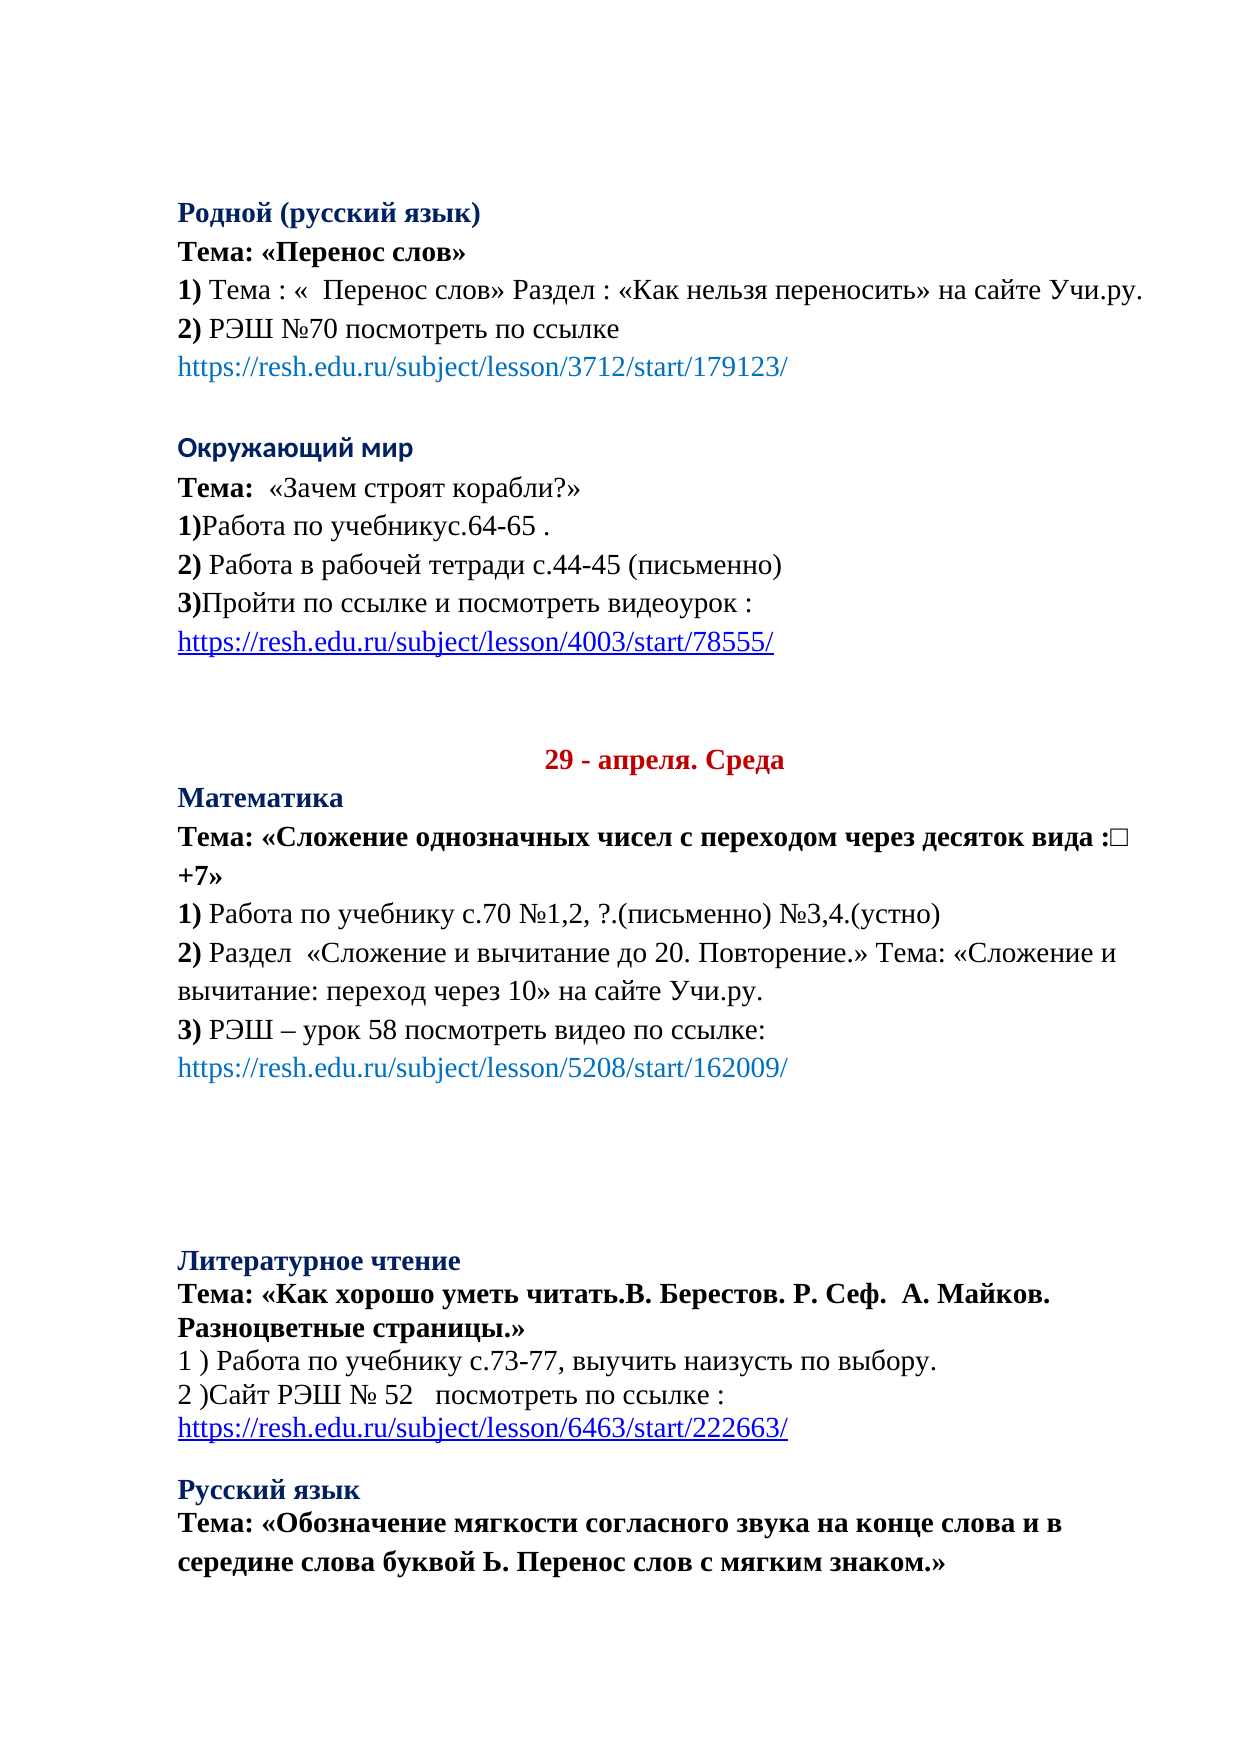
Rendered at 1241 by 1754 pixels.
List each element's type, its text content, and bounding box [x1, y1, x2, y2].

text 2) Работа в рабочей тетради с.44-45 (письменно) [177, 547, 1152, 580]
text Математика [177, 781, 1152, 814]
text Тема: «Перенос слов» [177, 234, 1152, 267]
text Тема: «Как хорошо уметь читать.В. Берестов. Р. Сеф. А. Майков. Разноцветные страницы.» [177, 1276, 1152, 1343]
text Тема: «Сложение однозначных чисел с переходом через десяток вида :□ +7» [177, 819, 1152, 891]
text Русский язык [177, 1472, 1152, 1505]
text 1 ) Работа по учебнику с.73-77, выучить наизусть по выбору. [177, 1343, 1152, 1377]
text Окружающий мир [177, 429, 1152, 464]
text 2) Раздел «Сложение и вычитание до 20. Повторение.» Тема: «Сложение и вычитание: переход через 10» на сайте Учи.ру. [177, 935, 1152, 1007]
text 29 - апреля. Среда [177, 742, 1152, 776]
text 2) РЭШ №70 посмотреть по ссылке [177, 311, 1152, 344]
text 1)Работа по учебникус.64-65 . [177, 508, 1152, 542]
text Тема: «Обозначение мягкости согласного звука на конце слова и в середине слова буквой Ь. Перенос слов с мягким знаком.» [177, 1505, 1152, 1577]
text Тема: «Зачем строят корабли?» [177, 470, 1152, 503]
text 1) Работа по учебнику с.70 №1,2, ?.(письменно) №3,4.(устно) [177, 896, 1152, 930]
text Литературное чтение [177, 1243, 1152, 1276]
text 3) РЭШ – урок 58 посмотреть видео по ссылке: https://resh.edu.ru/subject/lesson/5208/start/162009/ [177, 1012, 1152, 1084]
text Родной (русский язык) [177, 195, 1152, 229]
text 3)Пройти по ссылке и посмотреть видеоурок : https://resh.edu.ru/subject/lesson/4003/start/78555/ [177, 585, 1152, 657]
text https://resh.edu.ru/subject/lesson/3712/start/179123/ [177, 349, 1152, 383]
text 2 )Сайт РЭШ № 52 посмотреть по ссылке : https://resh.edu.ru/subject/lesson/6463/start/222663/ [177, 1377, 1152, 1444]
text 1) Тема : « Перенос слов» Раздел : «Как нельзя переносить» на сайте Учи.ру. [177, 272, 1152, 306]
